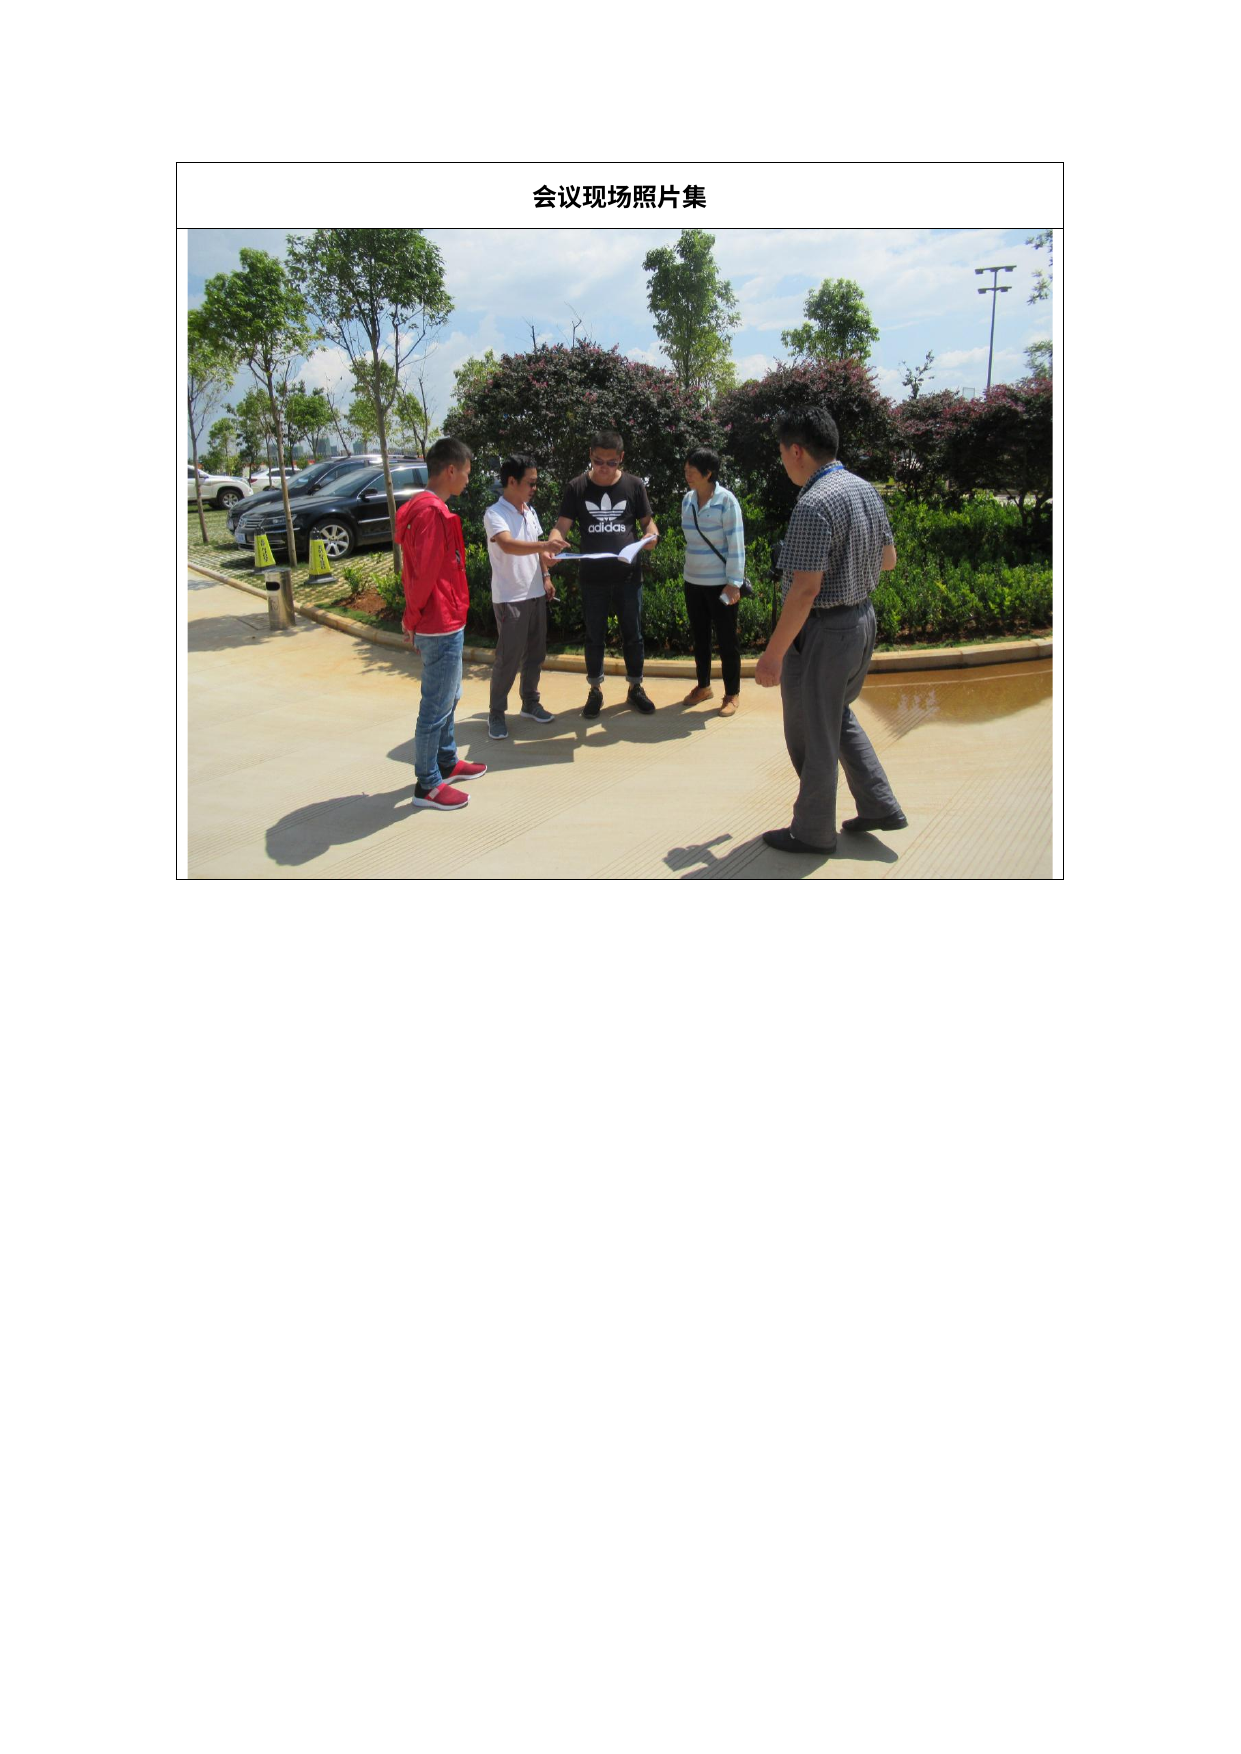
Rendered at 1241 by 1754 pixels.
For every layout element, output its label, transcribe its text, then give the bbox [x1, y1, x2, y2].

table_cell [1053, 229, 1063, 879]
picture [187, 229, 1053, 879]
table_header 会议现场照片集 [177, 163, 1063, 228]
table_cell [177, 229, 187, 879]
